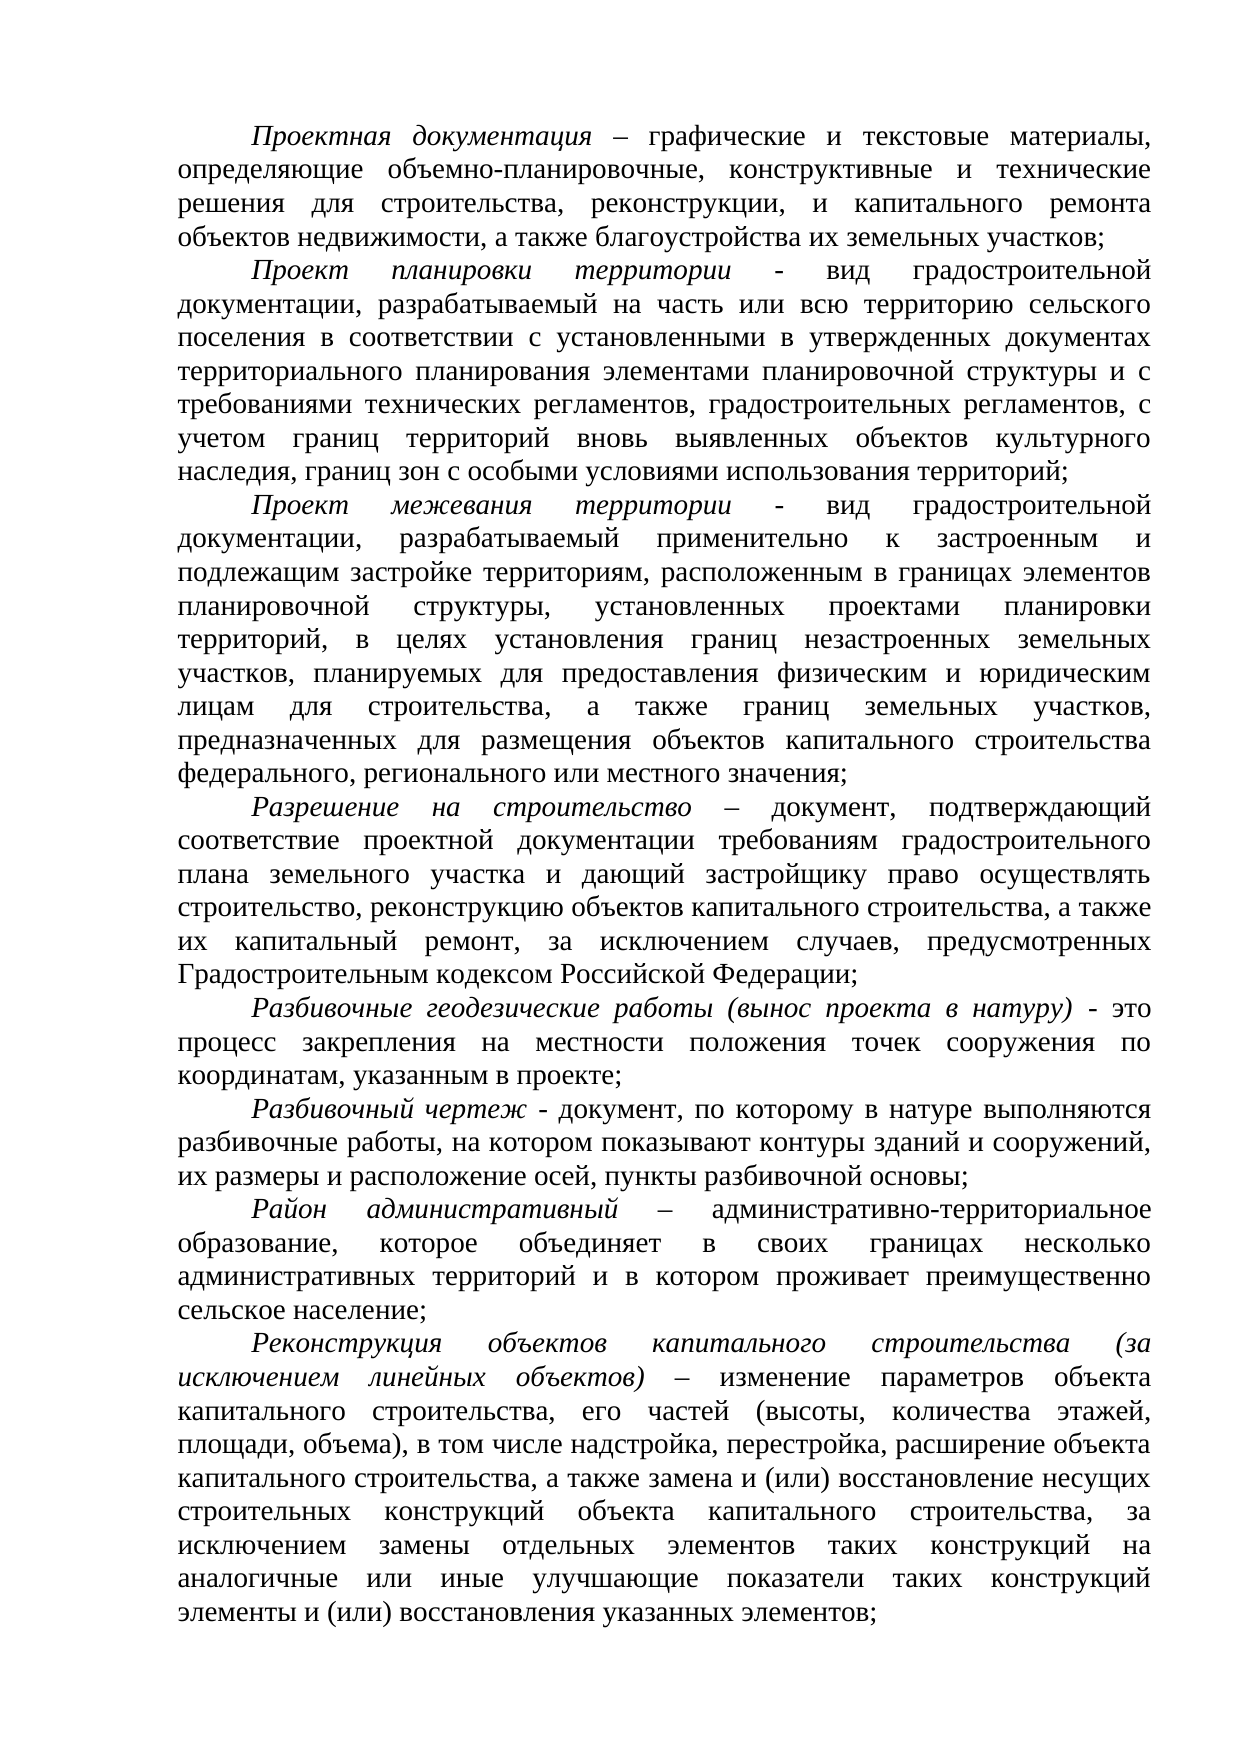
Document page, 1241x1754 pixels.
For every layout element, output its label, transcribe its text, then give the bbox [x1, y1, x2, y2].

text Проект планировки территории - вид градостроительной документации, разрабатываемый на часть или всю территорию сельского поселения в соответствии с установленными в утвержденных документах территориального планирования элементами планировочной структуры и с требованиями технических регламентов, градостроительных регламентов, с учетом границ территорий вновь выявленных объектов культурного наследия, границ зон с особыми условиями использования территорий; [177, 252, 1152, 487]
text Разбивочные геодезические работы (вынос проекта в натуру) - это процесс закрепления на местности положения точек сооружения по координатам, указанным в проекте; [177, 990, 1152, 1091]
text Разбивочный чертеж - документ, по которому в натуре выполняются разбивочные работы, на котором показывают контуры зданий и сооружений, их размеры и расположение осей, пункты разбивочной основы; [177, 1091, 1152, 1191]
text Проектная документация – графические и текстовые материалы, определяющие объемно-планировочные, конструктивные и технические решения для строительства, реконструкции, и капитального ремонта объектов недвижимости, а также благоустройства их земельных участков; [177, 118, 1152, 252]
text Разрешение на строительство – документ, подтверждающий соответствие проектной документации требованиям градостроительного плана земельного участка и дающий застройщику право осуществлять строительство, реконструкцию объектов капитального строительства, а также их капитальный ремонт, за исключением случаев, предусмотренных Градостроительным кодексом Российской Федерации; [177, 789, 1152, 990]
text Проект межевания территории - вид градостроительной документации, разрабатываемый применительно к застроенным и подлежащим застройке территориям, расположенным в границах элементов планировочной структуры, установленных проектами планировки территорий, в целях установления границ незастроенных земельных участков, планируемых для предоставления физическим и юридическим лицам для строительства, а также границ земельных участков, предназначенных для размещения объектов капитального строительства федерального, регионального или местного значения; [177, 487, 1152, 789]
text Район административный – административно-территориальное образование, которое объединяет в своих границах несколько административных территорий и в котором проживает преимущественно сельское население; [177, 1191, 1152, 1326]
text Реконструкция объектов капитального строительства (за исключением линейных объектов) – изменение параметров объекта капитального строительства, его частей (высоты, количества этажей, площади, объема), в том числе надстройка, перестройка, расширение объекта капитального строительства, а также замена и (или) восстановление несущих строительных конструкций объекта капитального строительства, за исключением замены отдельных элементов таких конструкций на аналогичные или иные улучшающие показатели таких конструкций элементы и (или) восстановления указанных элементов; [177, 1326, 1152, 1627]
